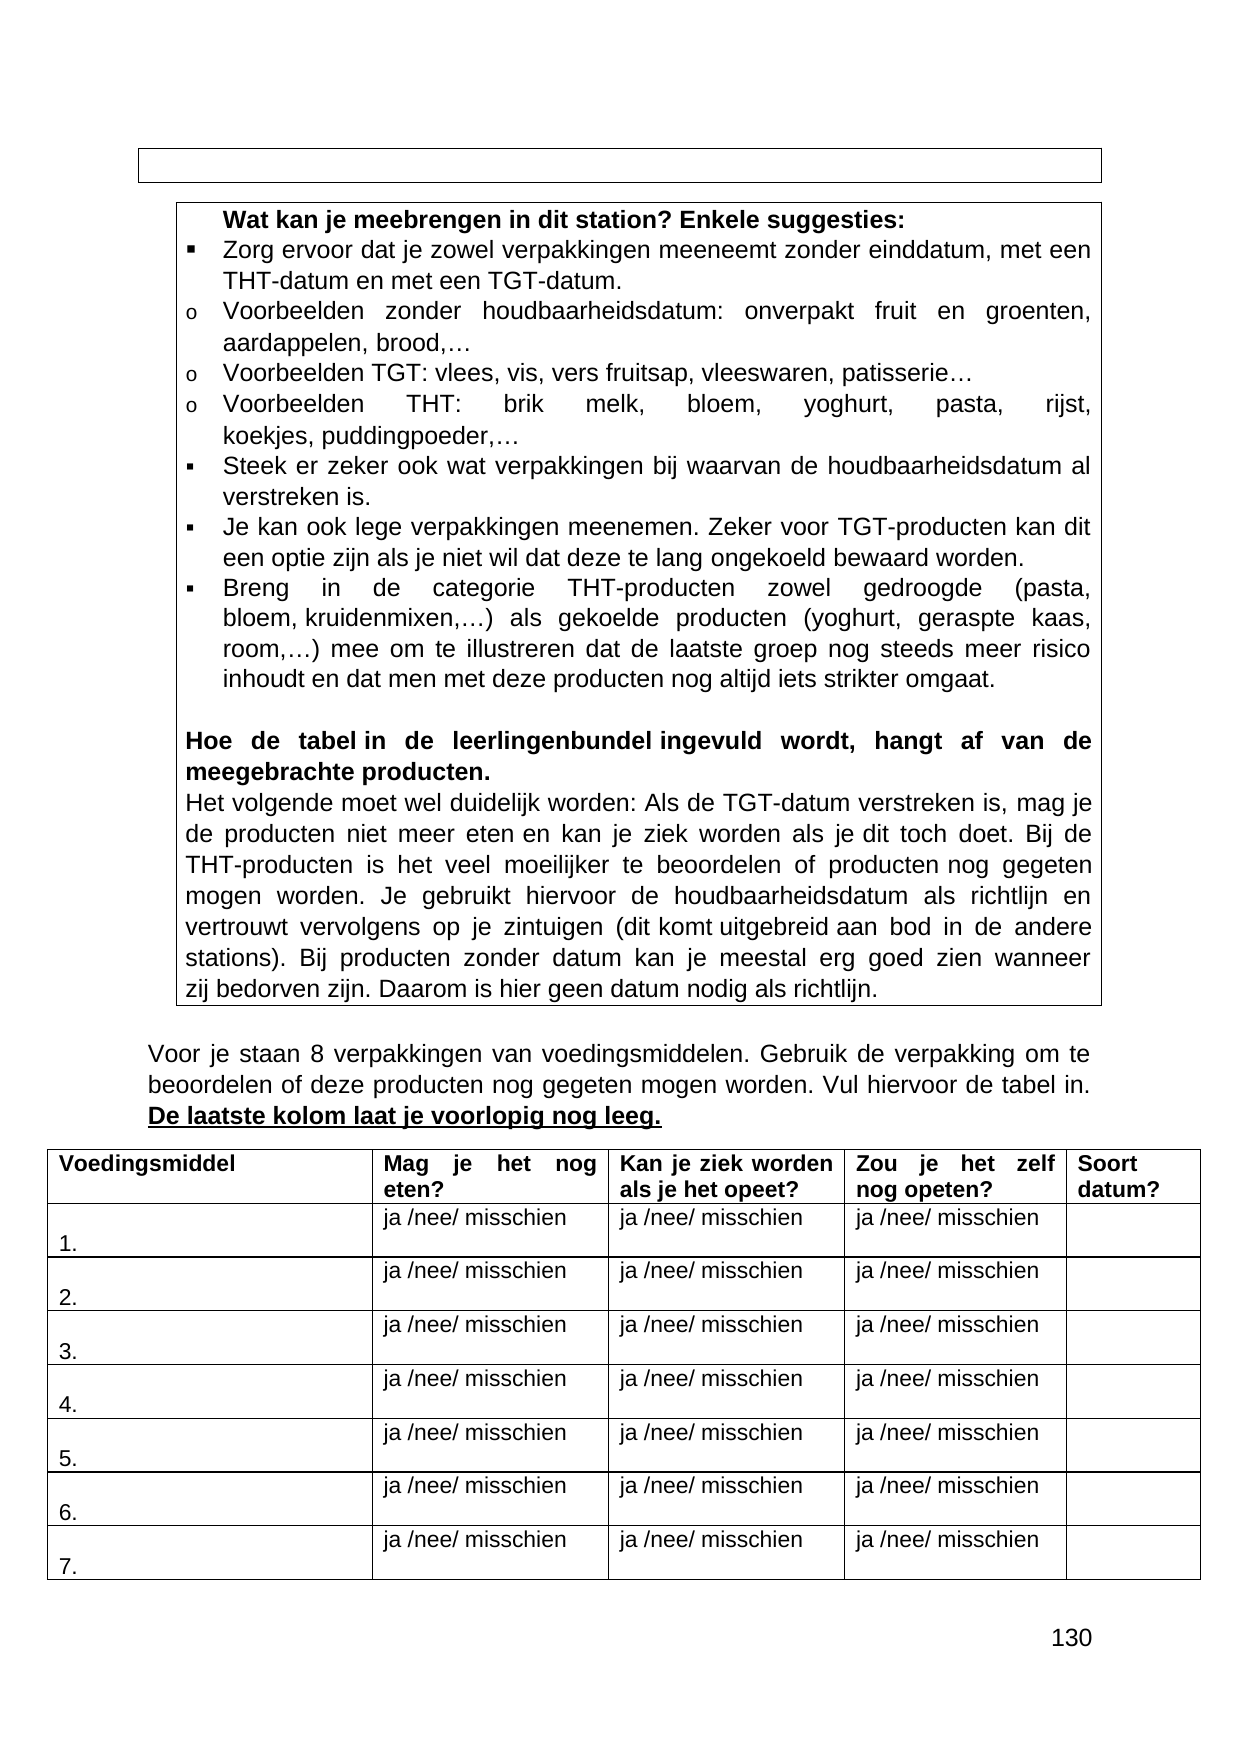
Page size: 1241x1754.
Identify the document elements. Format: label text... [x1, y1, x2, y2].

table_cell [1067, 1473, 1200, 1525]
list Voorbeelden TGT: vlees, vis, vers fruitsap, vleeswaren, patisserie… [177, 355, 1101, 386]
table_cell ja /nee/ misschien [845, 1258, 1066, 1310]
table_header Soort datum? [1067, 1150, 1200, 1203]
table_cell ja /nee/ misschien [845, 1365, 1066, 1418]
list Zorg ervoor dat je zowel verpakkingen meeneemt zonder einddatum, met een THT-datum en met een TGT-datum. [177, 232, 1101, 293]
table_cell [1067, 1419, 1200, 1471]
table_cell [1067, 1311, 1200, 1364]
table_cell ja /nee/ misschien [609, 1526, 844, 1579]
table_cell ja /nee/ misschien [845, 1526, 1066, 1579]
table_cell [1067, 1365, 1200, 1418]
table_cell ja /nee/ misschien [845, 1473, 1066, 1525]
table_cell ja /nee/ misschien [609, 1419, 844, 1471]
list Voorbeelden THT: brik melk, bloem, yoghurt, pasta, rijst, koekjes, puddingpoeder,… [177, 386, 1101, 448]
table_cell ja /nee/ misschien [845, 1419, 1066, 1471]
table_cell [1067, 1526, 1200, 1579]
table_cell ja /nee/ misschien [609, 1473, 844, 1525]
list Breng in de categorie THT-producten zowel gedroogde (pasta, bloem, kruidenmixen,…) als gekoelde producten (yoghurt, geraspte kaas, room,…) mee om te illustreren dat de laatste groep nog steeds meer risico inhoudt en dat men met deze producten nog altijd iets strikter omgaat. [177, 570, 1101, 693]
table_cell ja /nee/ misschien [609, 1258, 844, 1310]
list Steek er zeker ook wat verpakkingen bij waarvan de houdbaarheidsdatum al verstreken is. [177, 448, 1101, 509]
table_cell ja /nee/ misschien [609, 1204, 844, 1256]
table_cell 2. [48, 1258, 372, 1310]
table_cell ja /nee/ misschien [373, 1258, 608, 1310]
table_cell 1. [48, 1204, 372, 1256]
table_header Zou je het zelf nog opeten? [845, 1150, 1066, 1203]
list Wat kan je meebrengen in dit station? Enkele suggesties: [177, 203, 1101, 232]
table_cell ja /nee/ misschien [373, 1204, 608, 1256]
table_header Kan je ziek worden als je het opeet? [609, 1150, 844, 1203]
table_cell ja /nee/ misschien [373, 1365, 608, 1418]
text Hoe de tabel in de leerlingenbundel ingevuld wordt, hangt af van de meegebrachte producten. [177, 722, 1101, 784]
table_cell [1067, 1258, 1200, 1310]
table_cell 4. [48, 1365, 372, 1418]
table_cell ja /nee/ misschien [609, 1365, 844, 1418]
table_cell ja /nee/ misschien [845, 1311, 1066, 1364]
table_cell ja /nee/ misschien [845, 1204, 1066, 1256]
table_cell 7. [48, 1526, 372, 1579]
table_cell 3. [48, 1311, 372, 1364]
table_cell 5. [48, 1419, 372, 1471]
list Voorbeelden zonder houdbaarheidsdatum: onverpakt fruit en groenten, aardappelen, brood,… [177, 293, 1101, 355]
table_cell ja /nee/ misschien [373, 1526, 608, 1579]
text Voor je staan 8 verpakkingen van voedingsmiddelen. Gebruik de verpakking om te beoordelen of deze producten nog gegeten mogen worden. Vul hiervoor de tabel in. De laatste kolom laat je voorlopig nog leeg. [148, 1039, 1092, 1130]
table_header Voedingsmiddel [48, 1150, 372, 1203]
list Je kan ook lege verpakkingen meenemen. Zeker voor TGT-producten kan dit een optie zijn als je niet wil dat deze te lang ongekoeld bewaard worden. [177, 509, 1101, 570]
table_cell ja /nee/ misschien [609, 1311, 844, 1364]
text Het volgende moet wel duidelijk worden: Als de TGT-datum verstreken is, mag je de producten niet meer eten en kan je ziek worden als je dit toch doet. Bij de THT-producten is het veel moeilijker te beoordelen of producten nog gegeten mogen worden. Je gebruikt hiervoor de houdbaarheidsdatum als richtlijn en vertrouwt vervolgens op je zintuigen (dit komt uitgebreid aan bod in de andere stations). Bij producten zonder datum kan je meestal erg goed zien wanneer zij bedorven zijn. Daarom is hier geen datum nodig als richtlijn. [177, 784, 1101, 1005]
table_cell ja /nee/ misschien [373, 1419, 608, 1471]
table_cell [1067, 1204, 1200, 1256]
table_header Mag je het nog eten? [373, 1150, 608, 1203]
table_cell ja /nee/ misschien [373, 1473, 608, 1525]
table_cell 6. [48, 1473, 372, 1525]
table_cell ja /nee/ misschien [373, 1311, 608, 1364]
